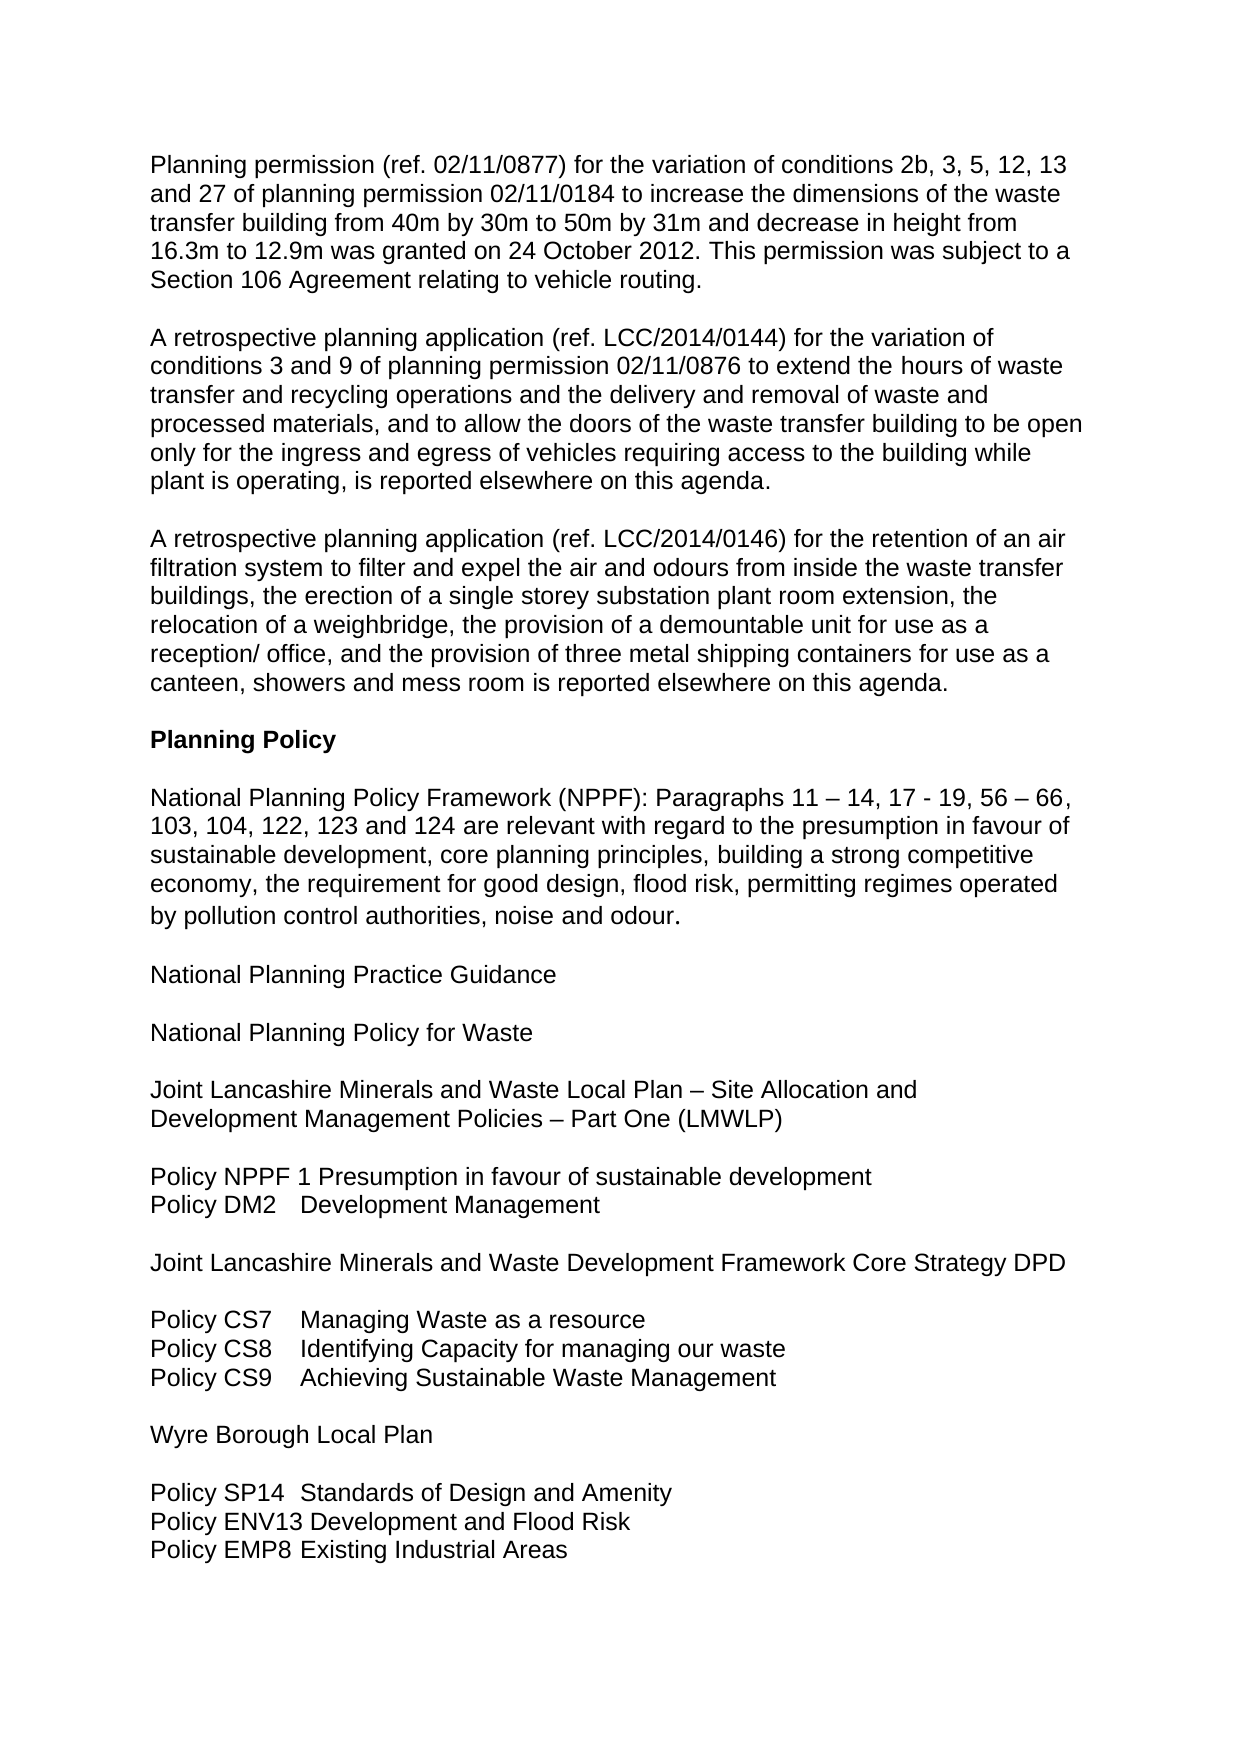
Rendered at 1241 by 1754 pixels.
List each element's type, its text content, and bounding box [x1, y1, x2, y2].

text National Planning Policy for Waste [150, 1018, 1090, 1047]
text Policy SP14 Standards of Design and Amenity [150, 1478, 1090, 1507]
text Policy NPPF 1 Presumption in favour of sustainable development [150, 1162, 1090, 1190]
text National Planning Practice Guidance [150, 960, 1090, 989]
text Development Management Policies – Part One (LMWLP) [150, 1104, 1090, 1133]
text Policy DM2 Development Management [150, 1190, 1090, 1219]
text Policy CS8 Identifying Capacity for managing our waste [150, 1334, 1090, 1363]
text A retrospective planning application (ref. LCC/2014/0144) for the variation of conditions 3 and 9 of planning permission 02/11/0876 to extend the hours of waste transfer and recycling operations and the delivery and removal of waste and processed materials, and to allow the doors of the waste transfer building to be open only for the ingress and egress of vehicles requiring access to the building while plant is operating, is reported elsewhere on this agenda. [150, 322, 1090, 495]
text Planning permission (ref. 02/11/0877) for the variation of conditions 2b, 3, 5, 12, 13 and 27 of planning permission 02/11/0184 to increase the dimensions of the waste transfer building from 40m by 30m to 50m by 31m and decrease in height from 16.3m to 12.9m was granted on 24 October 2012. This permission was subject to a Section 106 Agreement relating to vehicle routing. [150, 150, 1090, 294]
text Wyre Borough Local Plan [150, 1420, 1090, 1449]
text Policy EMP8 Existing Industrial Areas [150, 1535, 1090, 1564]
text National Planning Policy Framework (NPPF): Paragraphs 11 – 14, 17 - 19, 56 – 66, 103, 104, 122, 123 and 124 are relevant with regard to the presumption in favour of sustainable development, core planning principles, building a strong competitive economy, the requirement for good design, flood risk, permitting regimes operated by pollution control authorities, noise and odour. [150, 782, 1090, 932]
text Policy CS9 Achieving Sustainable Waste Management [150, 1363, 1090, 1392]
text Joint Lancashire Minerals and Waste Local Plan – Site Allocation and [150, 1075, 1090, 1104]
subtitle Planning Policy [150, 725, 1090, 754]
text Policy ENV13 Development and Flood Risk [150, 1507, 1090, 1535]
text A retrospective planning application (ref. LCC/2014/0146) for the retention of an air filtration system to filter and expel the air and odours from inside the waste transfer buildings, the erection of a single storey substation plant room extension, the relocation of a weighbridge, the provision of a demountable unit for use as a reception/ office, and the provision of three metal shipping containers for use as a canteen, showers and mess room is reported elsewhere on this agenda. [150, 524, 1090, 696]
text Policy CS7 Managing Waste as a resource [150, 1305, 1090, 1334]
text Joint Lancashire Minerals and Waste Development Framework Core Strategy DPD [150, 1248, 1090, 1277]
